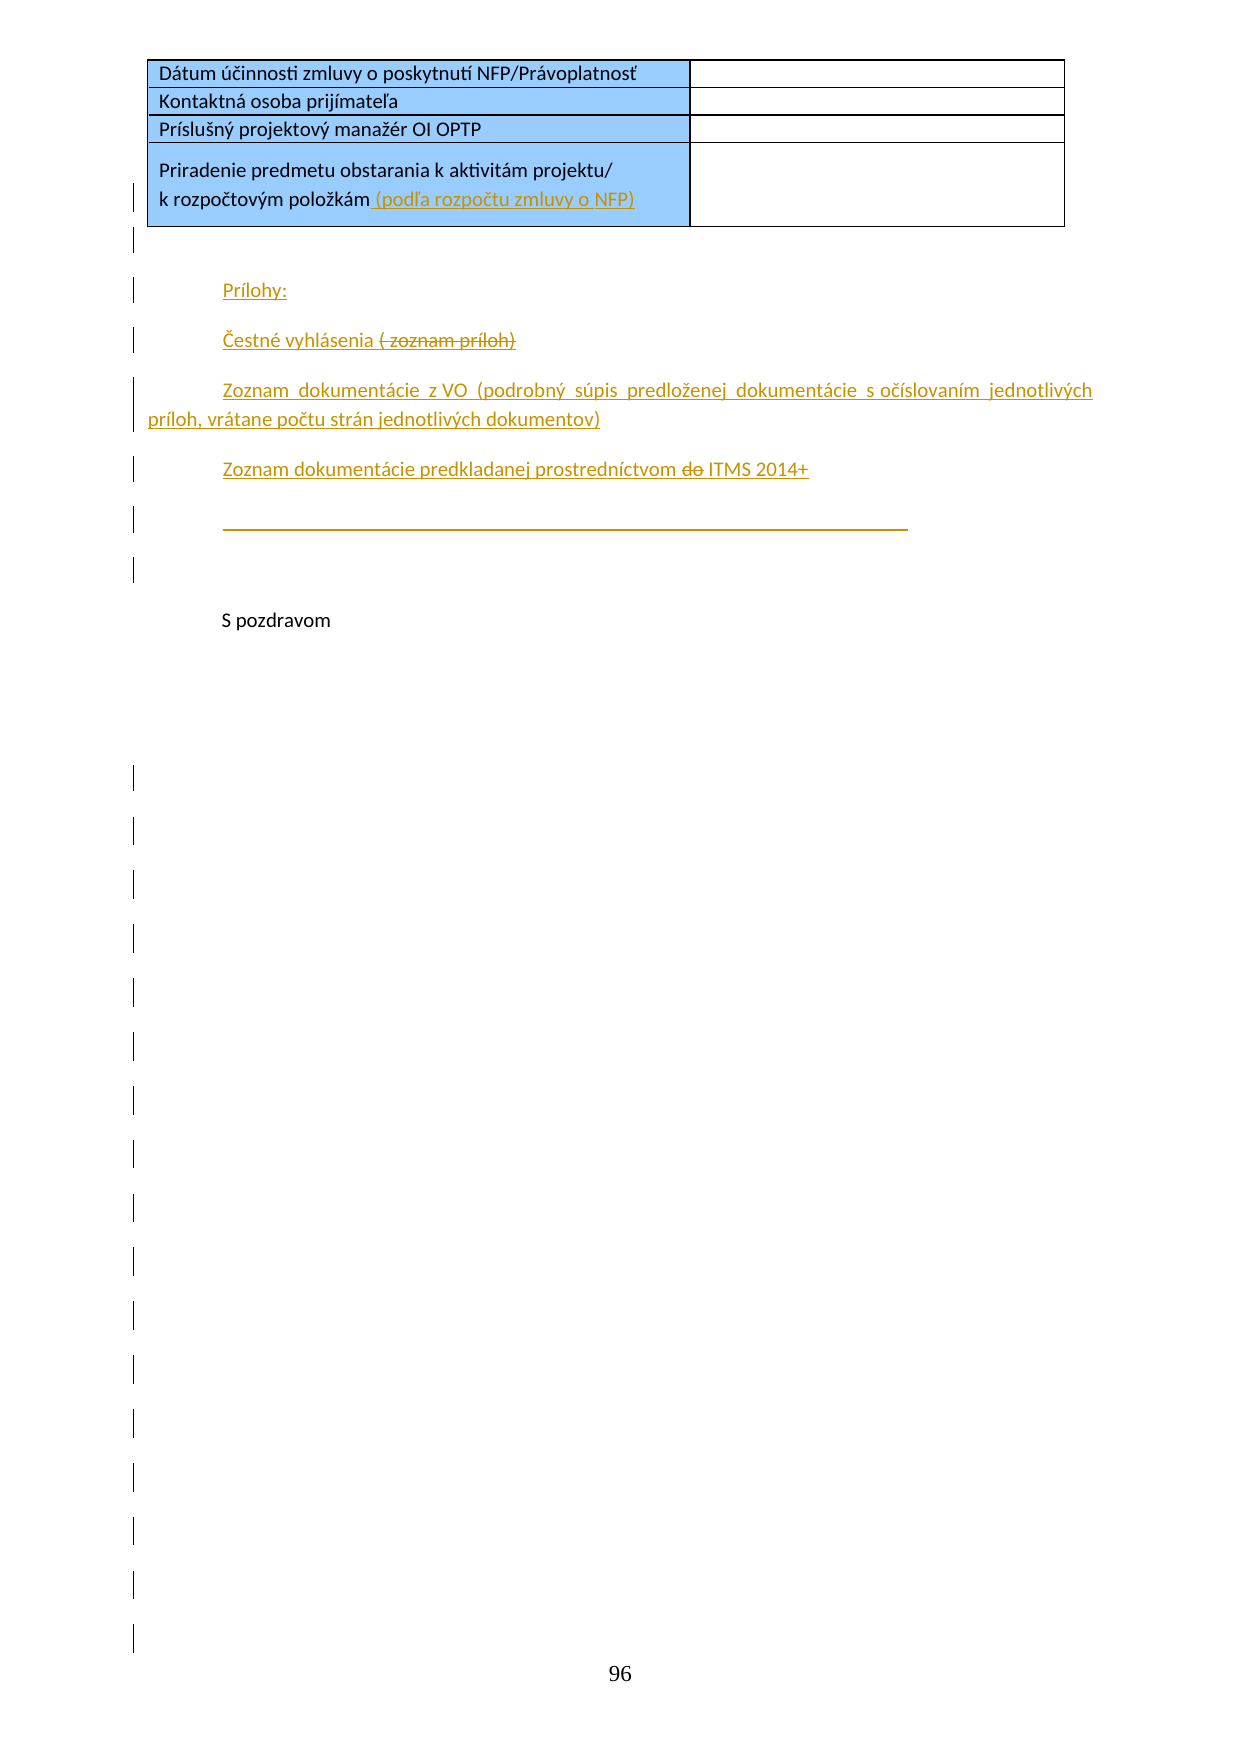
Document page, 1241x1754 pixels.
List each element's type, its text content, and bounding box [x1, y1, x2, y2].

table_cell Priradenie predmetu obstarania k aktivitám projektu/ k rozpočtovým položkám [148, 143, 689, 226]
table_cell Kontaktná osoba prijímateľa [148, 88, 689, 114]
text S pozdravom [148, 607, 1093, 633]
table_cell Príslušný projektový manažér OI OPTP [148, 115, 689, 142]
table_cell Dátum účinnosti zmluvy o poskytnutí NFP/Právoplatnosť rozhodnutia o schválení žiadosti o NFP [148, 61, 689, 87]
table_cell [691, 61, 1064, 87]
table_cell [691, 116, 1064, 142]
table_cell [691, 143, 1064, 226]
table_cell [691, 88, 1064, 114]
